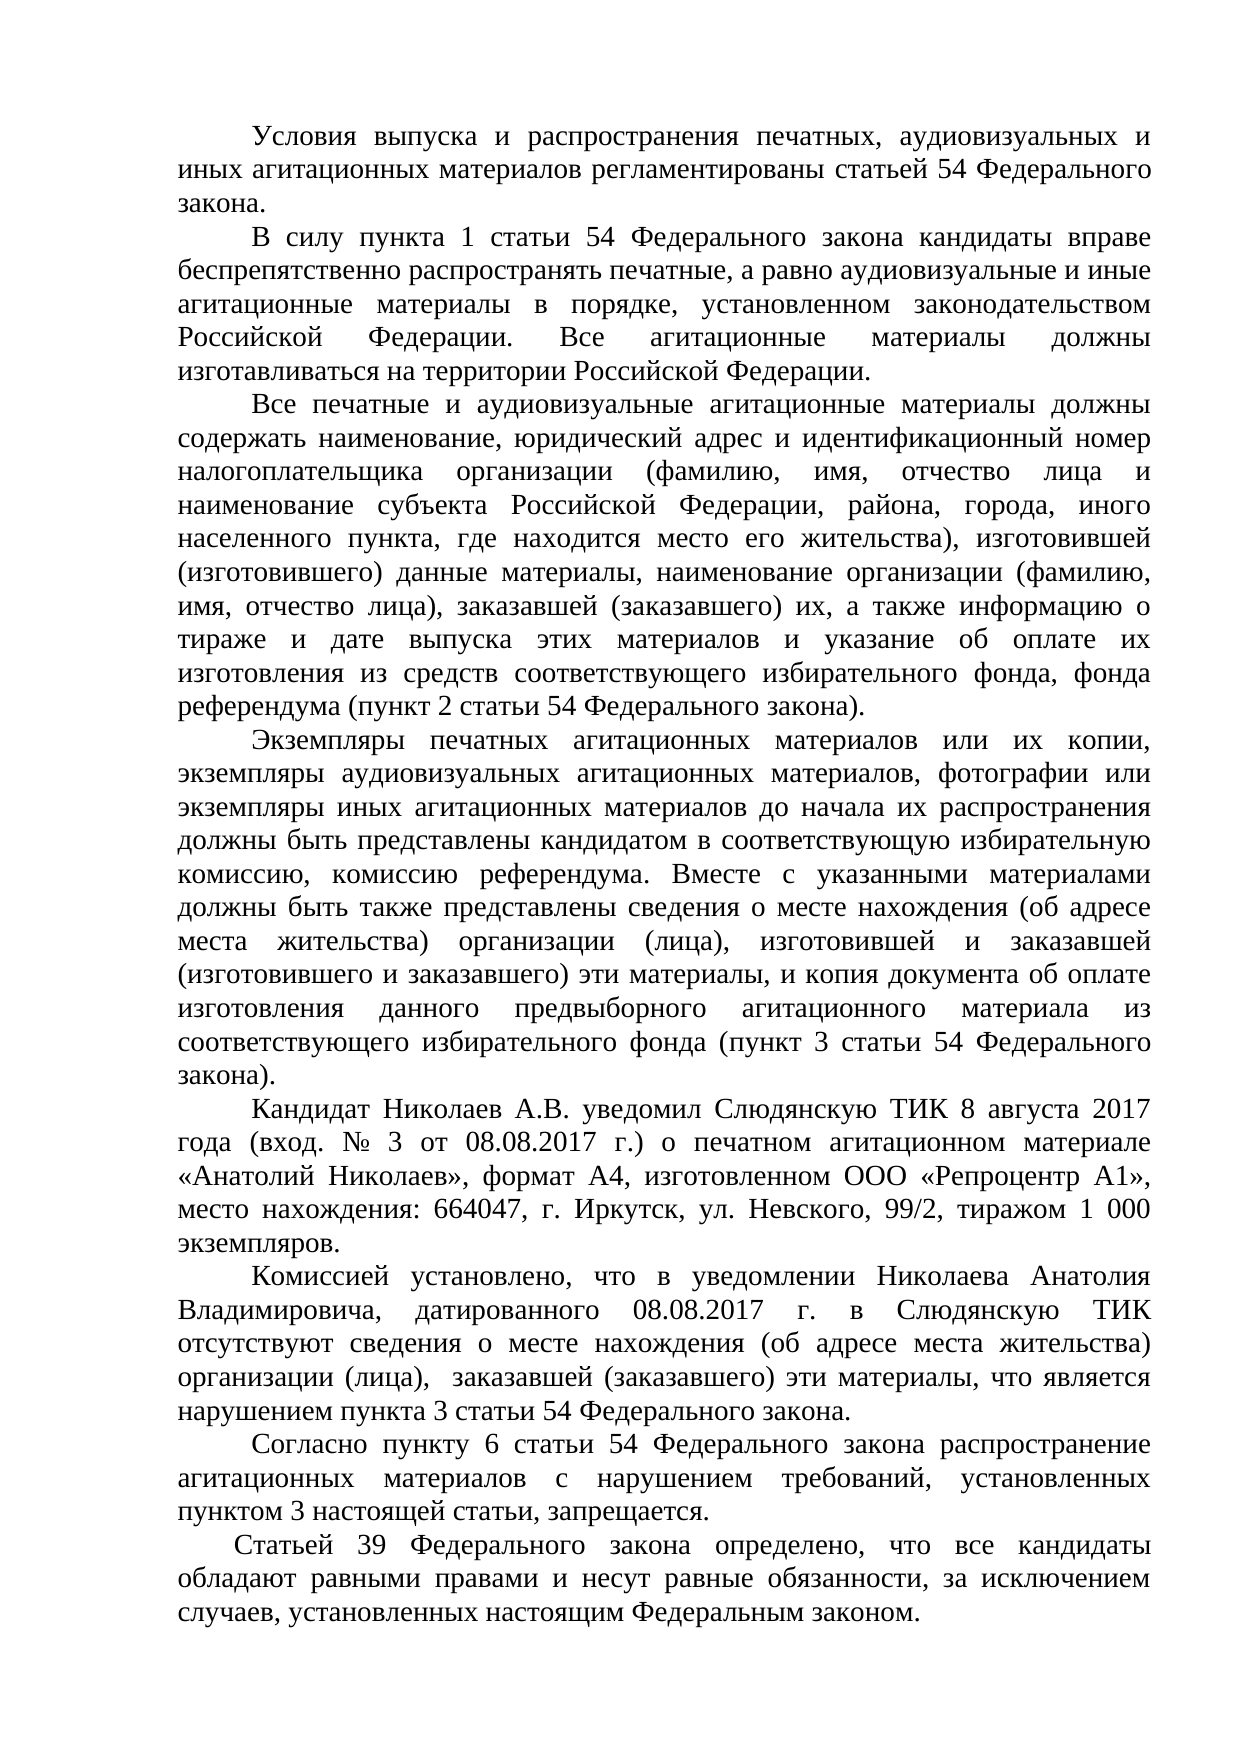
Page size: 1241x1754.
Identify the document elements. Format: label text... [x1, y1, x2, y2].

text Статьей 39 Федерального закона определено, что все кандидаты обладают равными правами и несут равные обязанности, за исключением случаев, установленных настоящим Федеральным законом. [177, 1527, 1152, 1627]
text Экземпляры печатных агитационных материалов или их копии, экземпляры аудиовизуальных агитационных материалов, фотографии или экземпляры иных агитационных материалов до начала их распространения должны быть представлены кандидатом в соответствующую избирательную комиссию, комиссию референдума. Вместе с указанными материалами должны быть также представлены сведения о месте нахождения (об адресе места жительства) организации (лица), изготовившей и заказавшей (изготовившего и заказавшего) эти материалы, и копия документа об оплате изготовления данного предвыборного агитационного материала из соответствующего избирательного фонда (пункт 3 статьи 54 Федерального закона). [177, 722, 1152, 1091]
text Кандидат Николаев А.В. уведомил Слюдянскую ТИК 8 августа 2017 года (вход. № 3 от 08.08.2017 г.) о печатном агитационном материале «Анатолий Николаев», формат А4, изготовленном ООО «Репроцентр А1», место нахождения: 664047, г. Иркутск, ул. Невского, 99/2, тиражом 1 000 экземпляров. [177, 1091, 1152, 1258]
text Условия выпуска и распространения печатных, аудиовизуальных и иных агитационных материалов регламентированы статьей 54 Федерального закона. [177, 118, 1152, 219]
text Все печатные и аудиовизуальные агитационные материалы должны содержать наименование, юридический адрес и идентификационный номер налогоплательщика организации (фамилию, имя, отчество лица и наименование субъекта Российской Федерации, района, города, иного населенного пункта, где находится место его жительства), изготовившей (изготовившего) данные материалы, наименование организации (фамилию, имя, отчество лица), заказавшей (заказавшего) их, а также информацию о тираже и дате выпуска этих материалов и указание об оплате их изготовления из средств соответствующего избирательного фонда, фонда референдума (пункт 2 статьи 54 Федерального закона). [177, 386, 1152, 722]
text Комиссией установлено, что в уведомлении Николаева Анатолия Владимировича, датированного 08.08.2017 г. в Слюдянскую ТИК отсутствуют сведения о месте нахождения (об адресе места жительства) организации (лица), заказавшей (заказавшего) эти материалы, что является нарушением пункта 3 статьи 54 Федерального закона. [177, 1258, 1152, 1426]
text Согласно пункту 6 статьи 54 Федерального закона распространение агитационных материалов с нарушением требований, установленных пунктом 3 настоящей статьи, запрещается. [177, 1426, 1152, 1527]
text В силу пункта 1 статьи 54 Федерального закона кандидаты вправе беспрепятственно распространять печатные, а равно аудиовизуальные и иные агитационные материалы в порядке, установленном законодательством Российской Федерации. Все агитационные материалы должны изготавливаться на территории Российской Федерации. [177, 219, 1152, 386]
